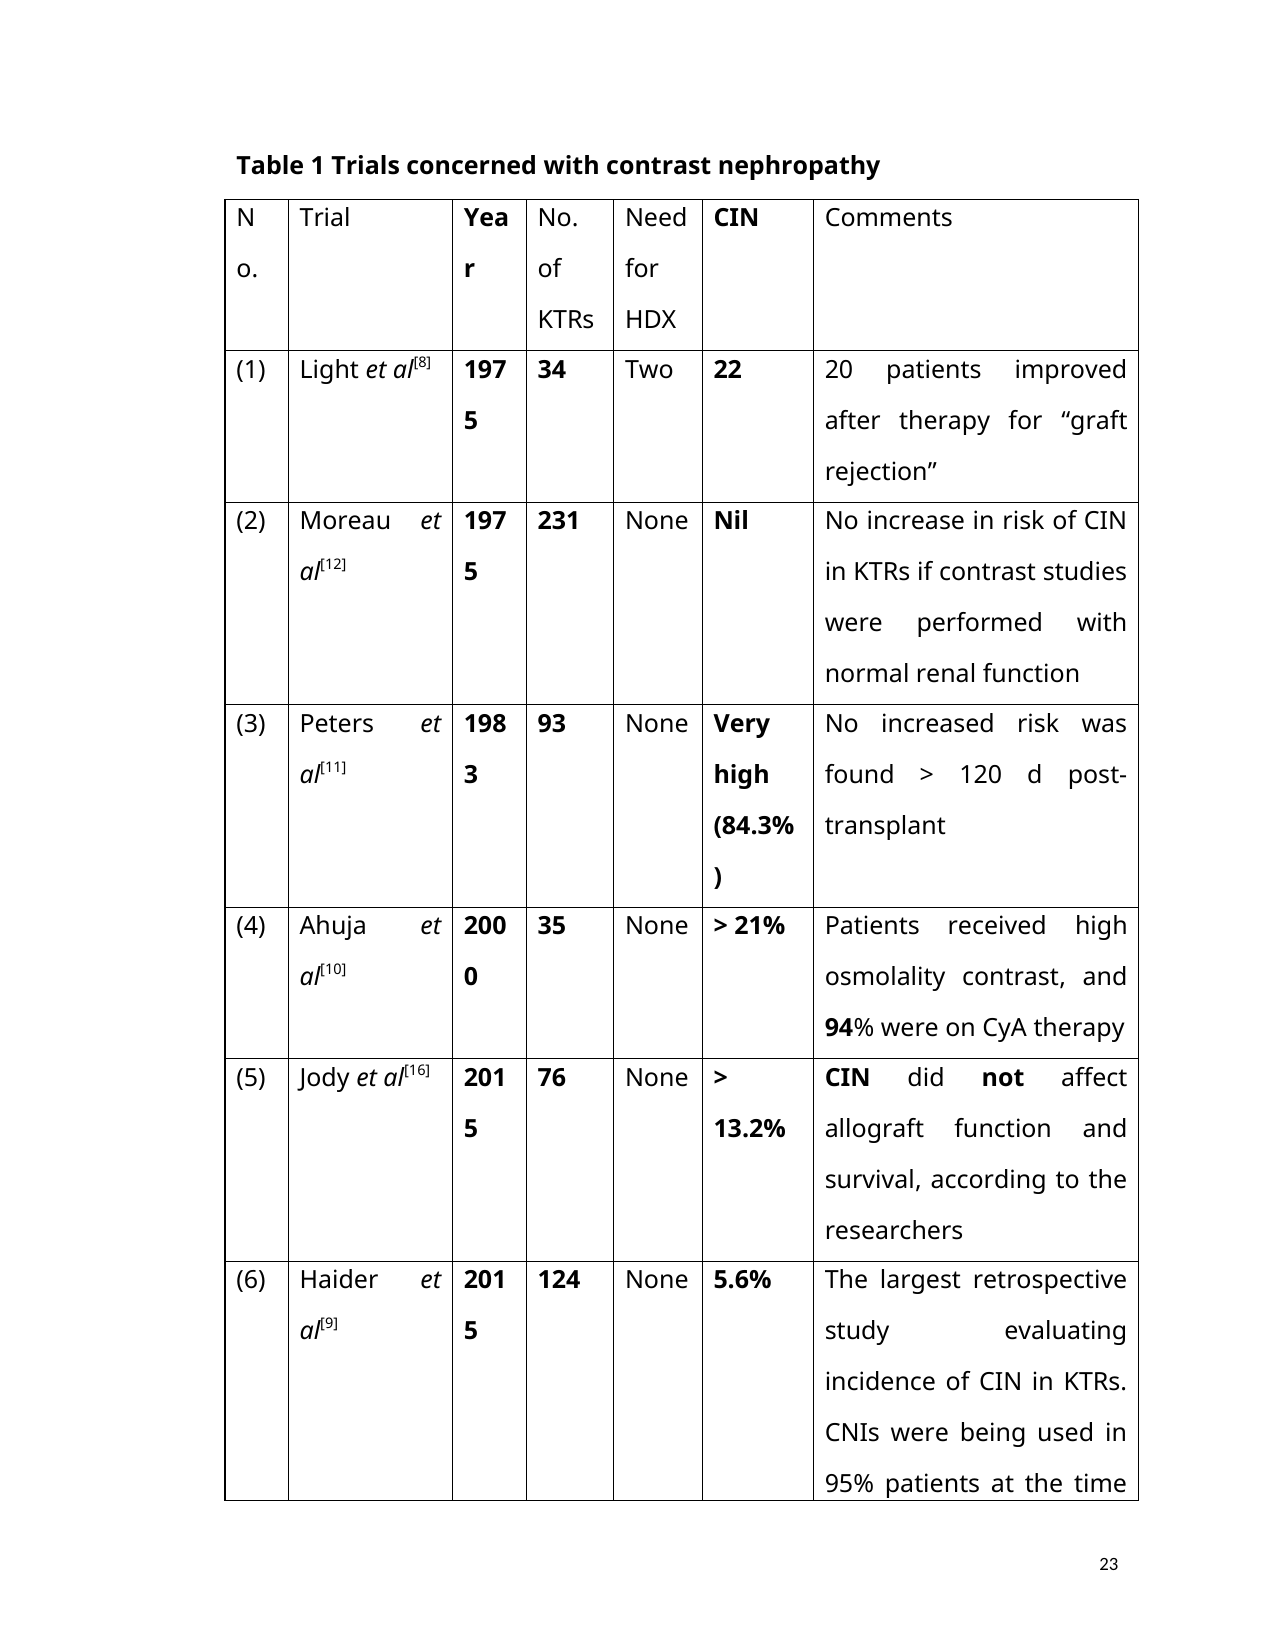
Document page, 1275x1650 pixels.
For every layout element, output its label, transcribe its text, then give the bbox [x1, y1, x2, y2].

table_cell 35 [527, 908, 613, 1058]
table_header Comments [814, 200, 1138, 350]
table_cell 2015 [453, 1262, 526, 1500]
table_cell None [614, 705, 702, 907]
table_header Trial [289, 200, 452, 350]
table_cell CIN did not affect allograft function and survival, according to the researchers [814, 1059, 1138, 1261]
table_cell Haider et al[9] [289, 1262, 452, 1500]
table_cell Jody et al[16] [289, 1059, 452, 1261]
table_cell > 21% [703, 908, 813, 1058]
table_cell (4) [226, 908, 288, 1058]
table_header Need for HDX [614, 200, 702, 350]
table_cell Patients received high osmolality contrast, and 94% were on CyA therapy [814, 908, 1138, 1058]
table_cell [814, 1262, 1138, 1500]
table_cell (5) [226, 1059, 288, 1261]
table_cell Nil [703, 503, 813, 704]
table_cell 1975 [453, 503, 526, 704]
table_cell None [614, 1262, 702, 1500]
table_cell 1975 [453, 351, 526, 502]
table_cell Light et al[8] [289, 351, 452, 502]
table_cell (3) [226, 705, 288, 907]
table_cell Peters et al[11] [289, 705, 452, 907]
table_cell (6) [226, 1262, 288, 1500]
table_header No. of KTRs [527, 200, 613, 350]
table_cell 93 [527, 705, 613, 907]
table_cell None [614, 908, 702, 1058]
table_cell > 13.2% [703, 1059, 813, 1261]
table_cell 2000 [453, 908, 526, 1058]
table_cell 22 [703, 351, 813, 502]
table_cell 20 patients improved after therapy for “graft rejection” [814, 351, 1138, 502]
table_cell (1) [226, 351, 288, 502]
table_cell Two [614, 351, 702, 502]
table_cell 34 [527, 351, 613, 502]
table_cell Ahuja et al[10] [289, 908, 452, 1058]
table_cell 5.6% [703, 1262, 813, 1500]
table_cell None [614, 503, 702, 704]
table_header Year [453, 200, 526, 350]
table_cell None [614, 1059, 702, 1261]
table_cell 1983 [453, 705, 526, 907]
table_cell Moreau et al[12] [289, 503, 452, 704]
table_header CIN [703, 200, 813, 350]
table_cell No increased risk was found > 120 d post-transplant [814, 705, 1138, 907]
table_header No. [226, 200, 288, 350]
table_cell (2) [226, 503, 288, 704]
table_cell 2015 [453, 1059, 526, 1261]
text Table 1 Trials concerned with contrast nephropathy [236, 148, 1127, 182]
table_cell 124 [527, 1262, 613, 1500]
table_cell No increase in risk of CIN in KTRs if contrast studies were performed with normal renal function [814, 503, 1138, 704]
table_cell 231 [527, 503, 613, 704]
table_cell Very high (84.3%) [703, 705, 813, 907]
table_cell 76 [527, 1059, 613, 1261]
